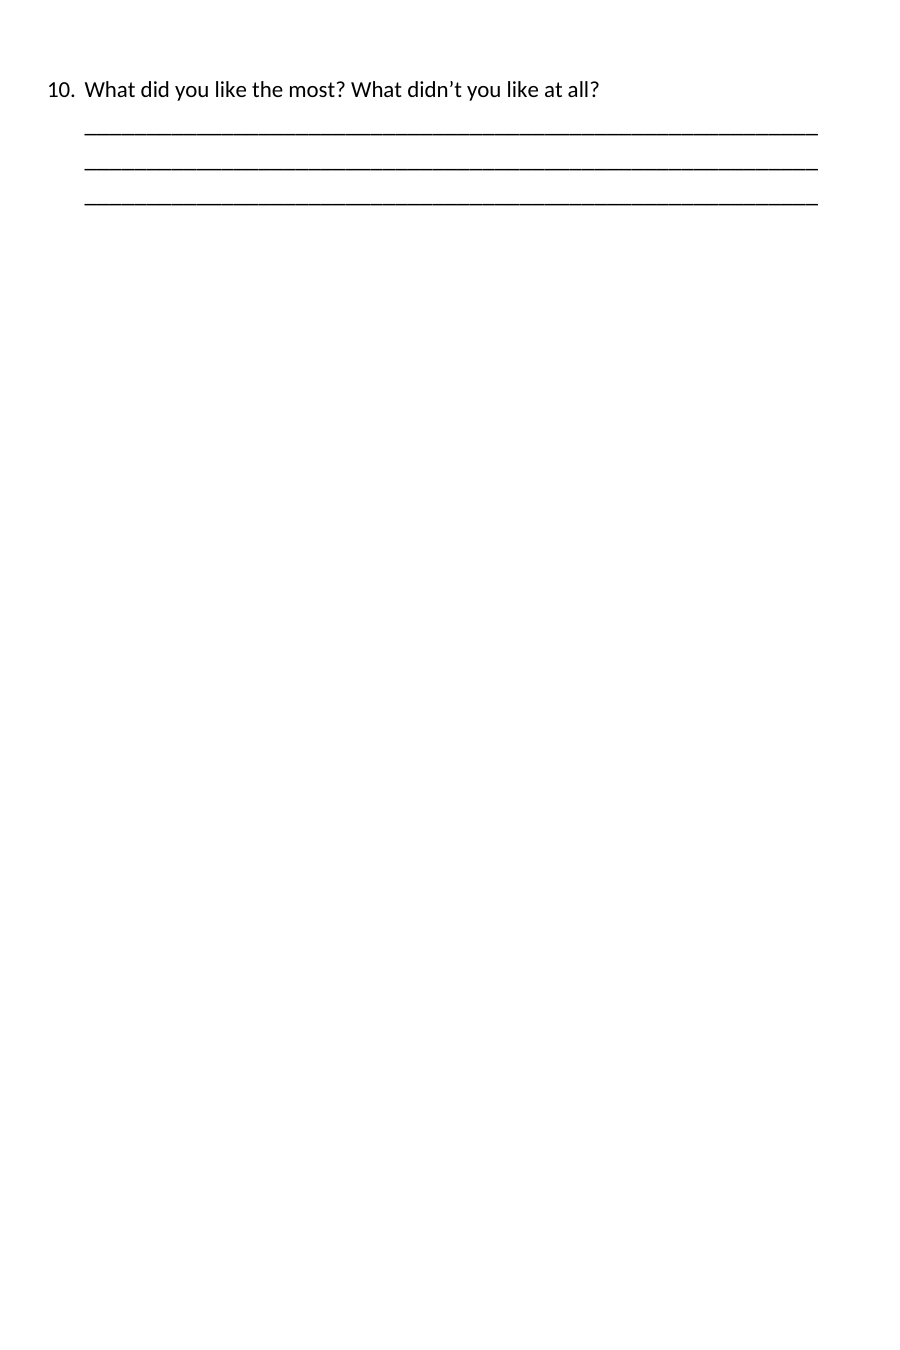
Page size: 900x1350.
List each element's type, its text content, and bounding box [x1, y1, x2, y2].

list What did you like the most? What didn’t you like at all? _________________________________________________________________________________________________________________________________________________________________________________ [47, 73, 827, 208]
